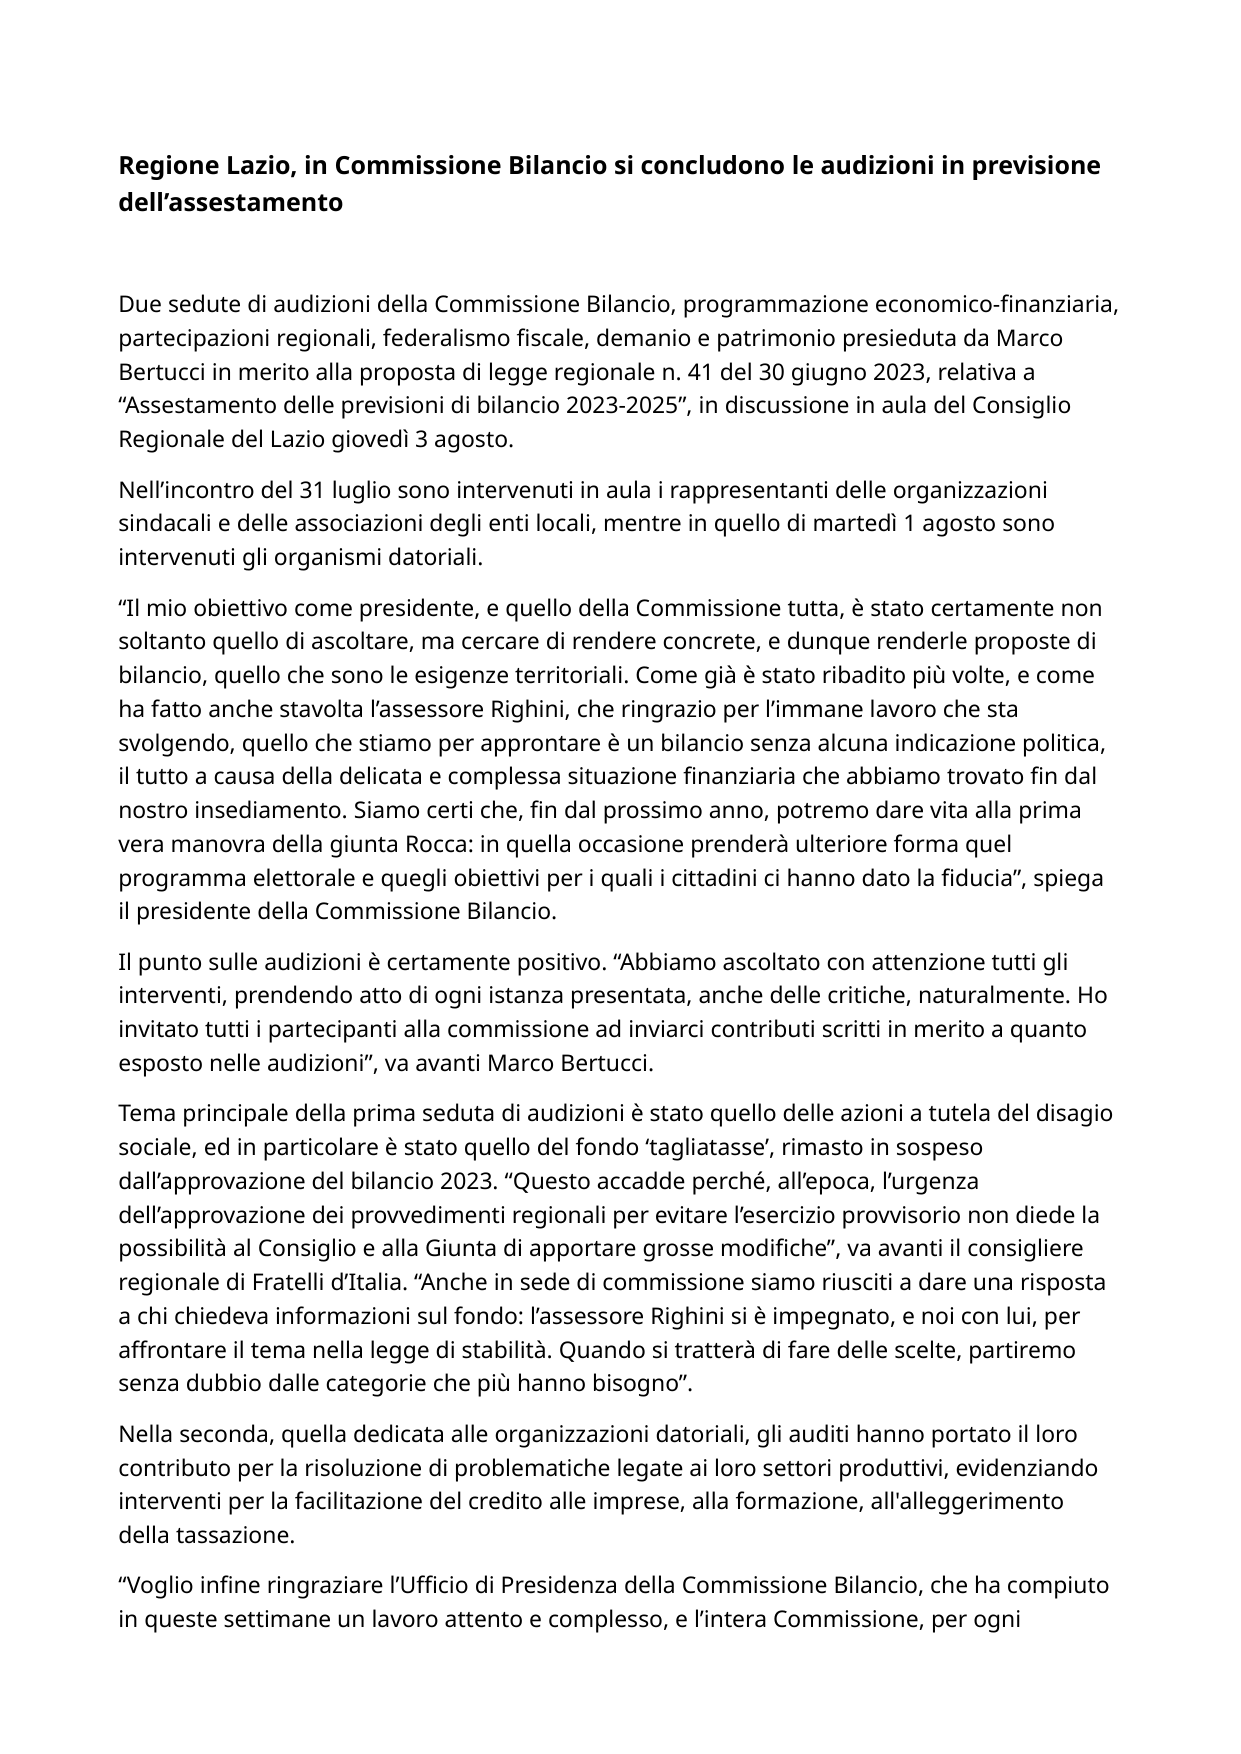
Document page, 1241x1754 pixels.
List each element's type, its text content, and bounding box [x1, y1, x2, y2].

text Tema principale della prima seduta di audizioni è stato quello delle azioni a tutela del disagio sociale, ed in particolare è stato quello del fondo ‘tagliatasse’, rimasto in sospeso dall’approvazione del bilancio 2023. “Questo accadde perché, all’epoca, l’urgenza dell’approvazione dei provvedimenti regionali per evitare l’esercizio provvisorio non diede la possibilità al Consiglio e alla Giunta di apportare grosse modifiche”, va avanti il consigliere regionale di Fratelli d’Italia. “Anche in sede di commissione siamo riusciti a dare una risposta a chi chiedeva informazioni sul fondo: l’assessore Righini si è impegnato, e noi con lui, per affrontare il tema nella legge di stabilità. Quando si tratterà di fare delle scelte, partiremo senza dubbio dalle categorie che più hanno bisogno”. [118, 1097, 1122, 1399]
text Nell’incontro del 31 luglio sono intervenuti in aula i rappresentanti delle organizzazioni sindacali e delle associazioni degli enti locali, mentre in quello di martedì 1 agosto sono intervenuti gli organismi datoriali. [118, 474, 1122, 572]
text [118, 1569, 1122, 1634]
text Nella seconda, quella dedicata alle organizzazioni datoriali, gli auditi hanno portato il loro contributo per la risoluzione di problematiche legate ai loro settori produttivi, evidenziando interventi per la facilitazione del credito alle imprese, alla formazione, all'alleggerimento della tassazione. [118, 1418, 1122, 1550]
text “Il mio obiettivo come presidente, e quello della Commissione tutta, è stato certamente non soltanto quello di ascoltare, ma cercare di rendere concrete, e dunque renderle proposte di bilancio, quello che sono le esigenze territoriali. Come già è stato ribadito più volte, e come ha fatto anche stavolta l’assessore Righini, che ringrazio per l’immane lavoro che sta svolgendo, quello che stiamo per approntare è un bilancio senza alcuna indicazione politica, il tutto a causa della delicata e complessa situazione finanziaria che abbiamo trovato fin dal nostro insediamento. Siamo certi che, fin dal prossimo anno, potremo dare vita alla prima vera manovra della giunta Rocca: in quella occasione prenderà ulteriore forma quel programma elettorale e quegli obiettivi per i quali i cittadini ci hanno dato la fiducia”, spiega il presidente della Commissione Bilancio. [118, 592, 1122, 927]
text Regione Lazio, in Commissione Bilancio si concludono le audizioni in previsione dell’assestamento [118, 148, 1122, 218]
text Il punto sulle audizioni è certamente positivo. “Abbiamo ascoltato con attenzione tutti gli interventi, prendendo atto di ogni istanza presentata, anche delle critiche, naturalmente. Ho invitato tutti i partecipanti alla commissione ad inviarci contributi scritti in merito a quanto esposto nelle audizioni”, va avanti Marco Bertucci. [118, 946, 1122, 1078]
text Due sedute di audizioni della Commissione Bilancio, programmazione economico-finanziaria, partecipazioni regionali, federalismo fiscale, demanio e patrimonio presieduta da Marco Bertucci in merito alla proposta di legge regionale n. 41 del 30 giugno 2023, relativa a “Assestamento delle previsioni di bilancio 2023-2025”, in discussione in aula del Consiglio Regionale del Lazio giovedì 3 agosto. [118, 288, 1122, 454]
